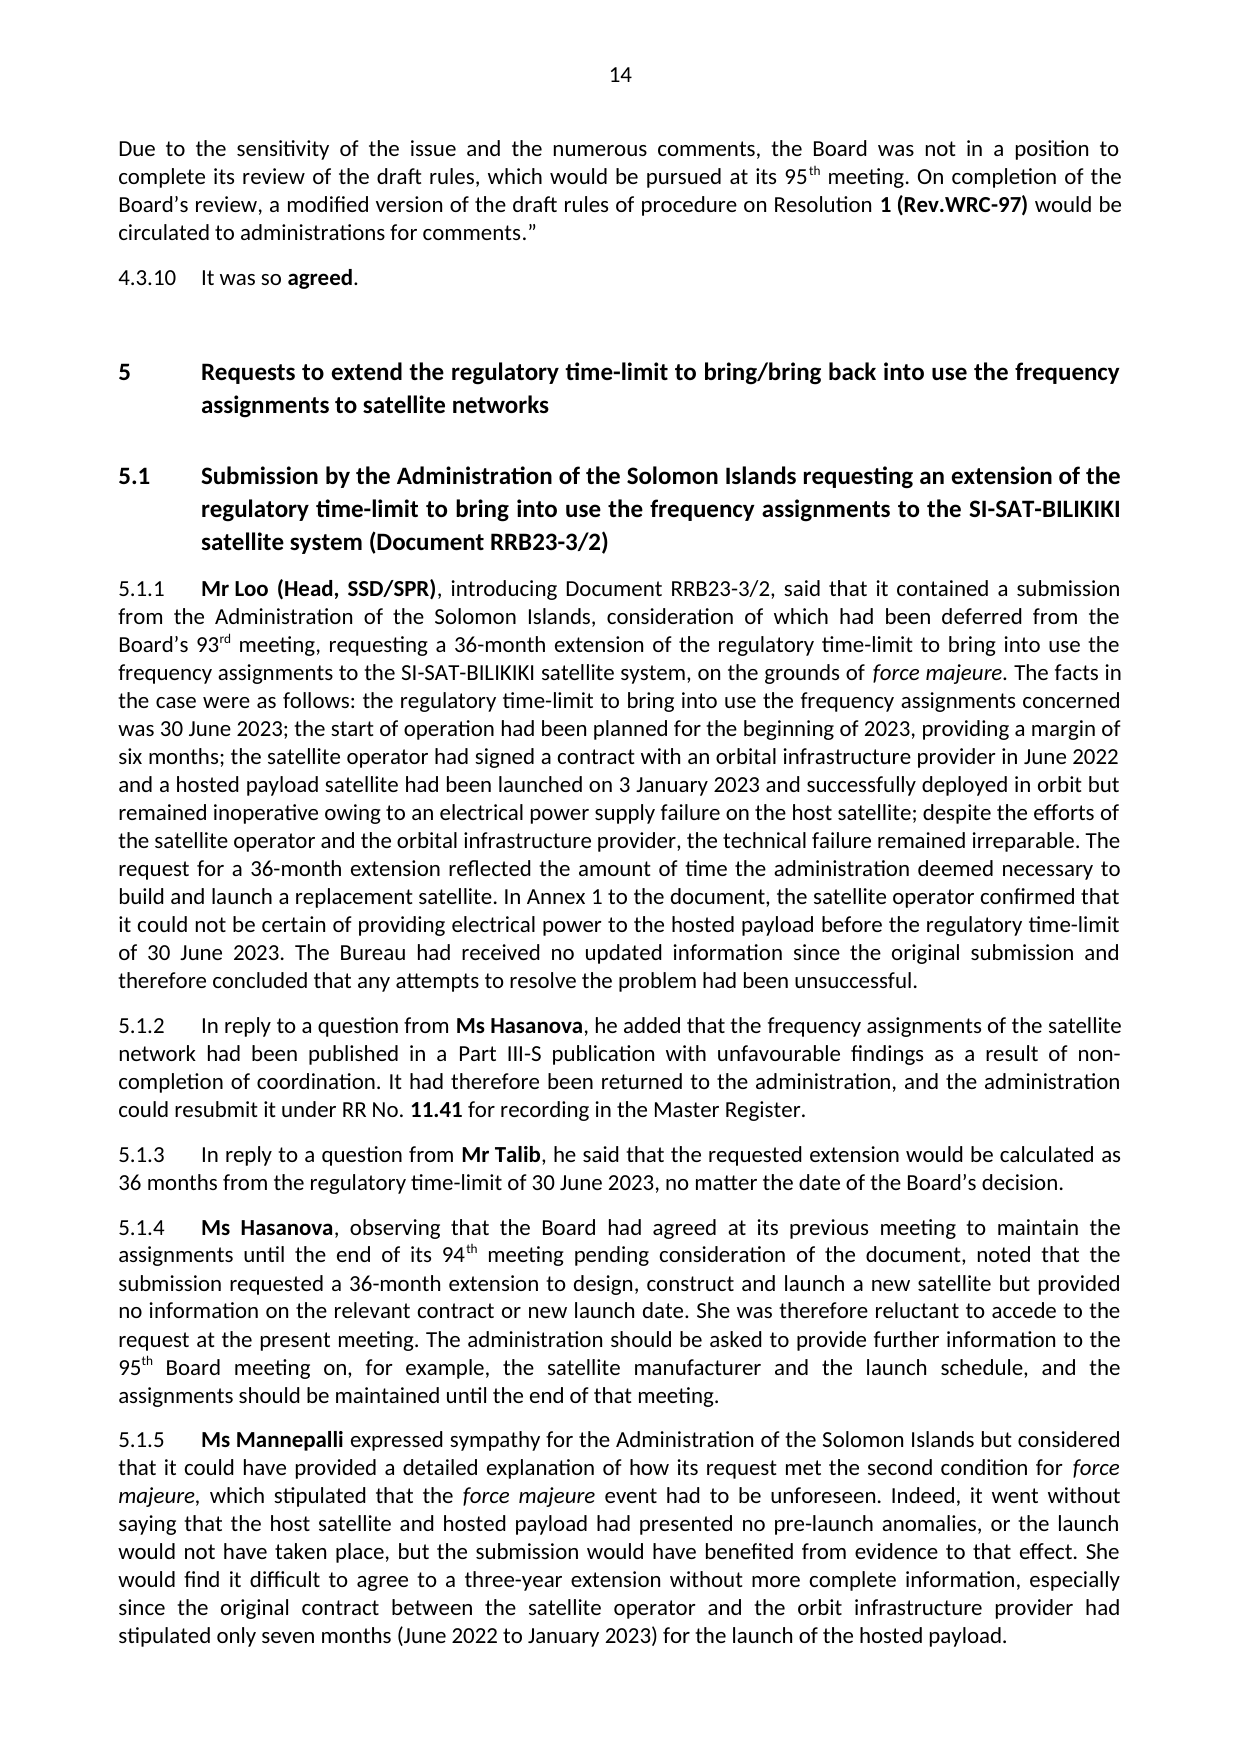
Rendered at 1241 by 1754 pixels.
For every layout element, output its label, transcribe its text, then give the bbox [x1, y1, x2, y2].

text 4.3.10 It was so agreed. [118, 263, 1122, 291]
text 5.1.1 Mr Loo (Head, SSD/SPR), introducing Document RRB23-3/2, said that it contained a submission from the Administration of the Solomon Islands, consideration of which had been deferred from the Board’s 93rd meeting, requesting a 36-month extension of the regulatory time-limit to bring into use the frequency assignments to the SI-SAT-BILIKIKI satellite system, on the grounds of force majeure. The facts in the case were as follows: the regulatory time-limit to bring into use the frequency assignments concerned was 30 June 2023; the start of operation had been planned for the beginning of 2023, providing a margin of six months; the satellite operator had signed a contract with an orbital infrastructure provider in June 2022 and a hosted payload satellite had been launched on 3 January 2023 and successfully deployed in orbit but remained inoperative owing to an electrical power supply failure on the host satellite; despite the efforts of the satellite operator and the orbital infrastructure provider, the technical failure remained irreparable. The request for a 36-month extension reflected the amount of time the administration deemed necessary to build and launch a replacement satellite. In Annex 1 to the document, the satellite operator confirmed that it could not be certain of providing electrical power to the hosted payload before the regulatory time-limit of 30 June 2023. The Bureau had received no updated information since the original submission and therefore concluded that any attempts to resolve the problem had been unsuccessful. [118, 574, 1122, 994]
text 5.1.3 In reply to a question from Mr Talib, he said that the requested extension would be calculated as 36 months from the regulatory time-limit of 30 June 2023, no matter the date of the Board’s decision. [118, 1140, 1122, 1196]
text 5.1.4 Ms Hasanova, observing that the Board had agreed at its previous meeting to maintain the assignments until the end of its 94th meeting pending consideration of the document, noted that the submission requested a 36-month extension to design, construct and launch a new satellite but provided no information on the relevant contract or new launch date. She was therefore reluctant to accede to the request at the present meeting. The administration should be asked to provide further information to the 95th Board meeting on, for example, the satellite manufacturer and the launch schedule, and the assignments should be maintained until the end of that meeting. [118, 1213, 1122, 1409]
text 5.1.2 In reply to a question from Ms Hasanova, he added that the frequency assignments of the satellite network had been published in a Part III-S publication with unfavourable findings as a result of non-completion of coordination. It had therefore been returned to the administration, and the administration could resubmit it under RR No. 11.41 for recording in the Master Register. [118, 1011, 1122, 1123]
text 5.1.5 Ms Mannepalli expressed sympathy for the Administration of the Solomon Islands but considered that it could have provided a detailed explanation of how its request met the second condition for force majeure, which stipulated that the force majeure event had to be unforeseen. Indeed, it went without saying that the host satellite and hosted payload had presented no pre-launch anomalies, or the launch would not have taken place, but the submission would have benefited from evidence to that effect. She would find it difficult to agree to a three-year extension without more complete information, especially since the original contract between the satellite operator and the orbit infrastructure provider had stipulated only seven months (June 2022 to January 2023) for the launch of the hosted payload. [118, 1425, 1122, 1649]
subtitle 5 Requests to extend the regulatory time-limit to bring/bring back into use the frequency assignments to satellite networks [118, 353, 1122, 420]
subtitle 5.1 Submission by the Administration of the Solomon Islands requesting an extension of the regulatory time-limit to bring into use the frequency assignments to the SI-SAT-BILIKIKI satellite system (Document RRB23-3/2) [118, 457, 1122, 557]
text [118, 134, 1122, 246]
